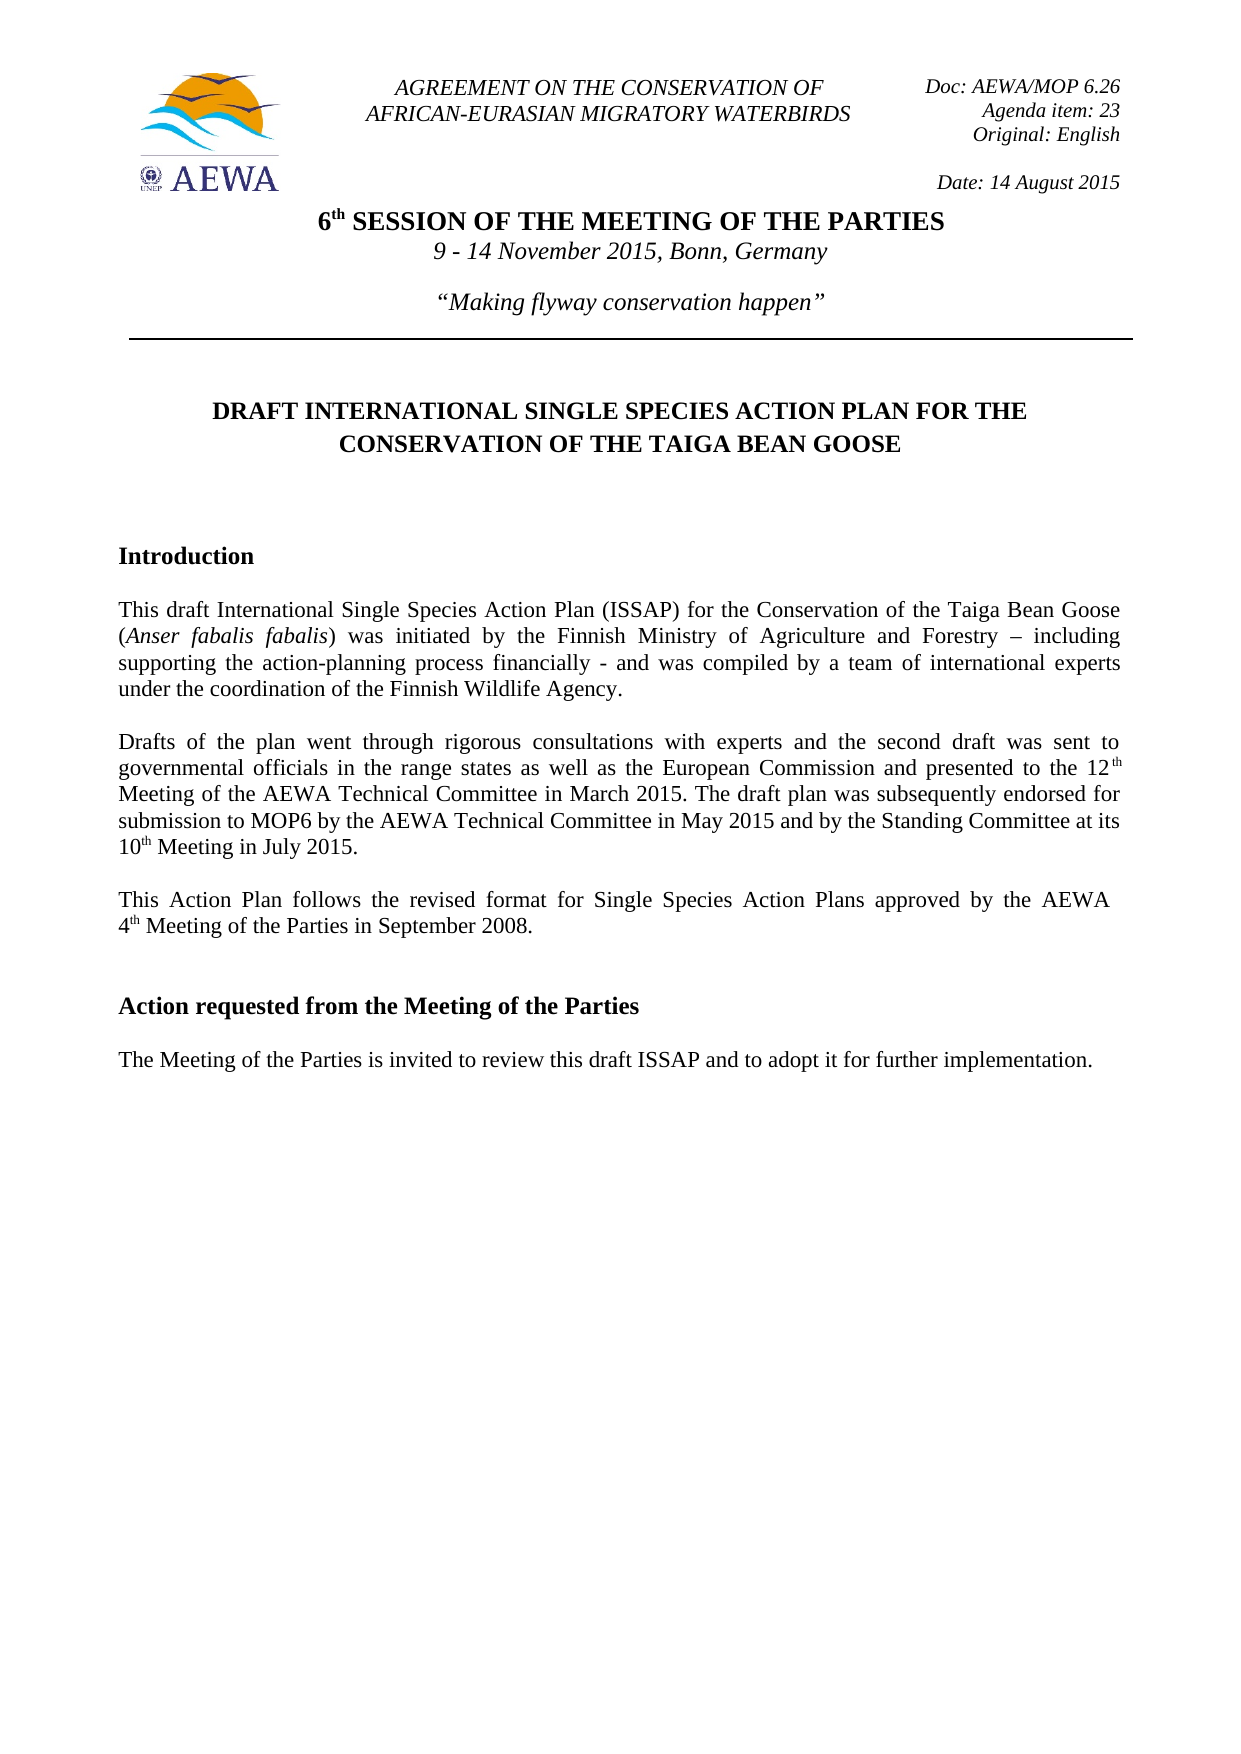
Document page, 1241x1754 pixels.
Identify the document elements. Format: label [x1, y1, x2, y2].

picture [140, 73, 281, 191]
